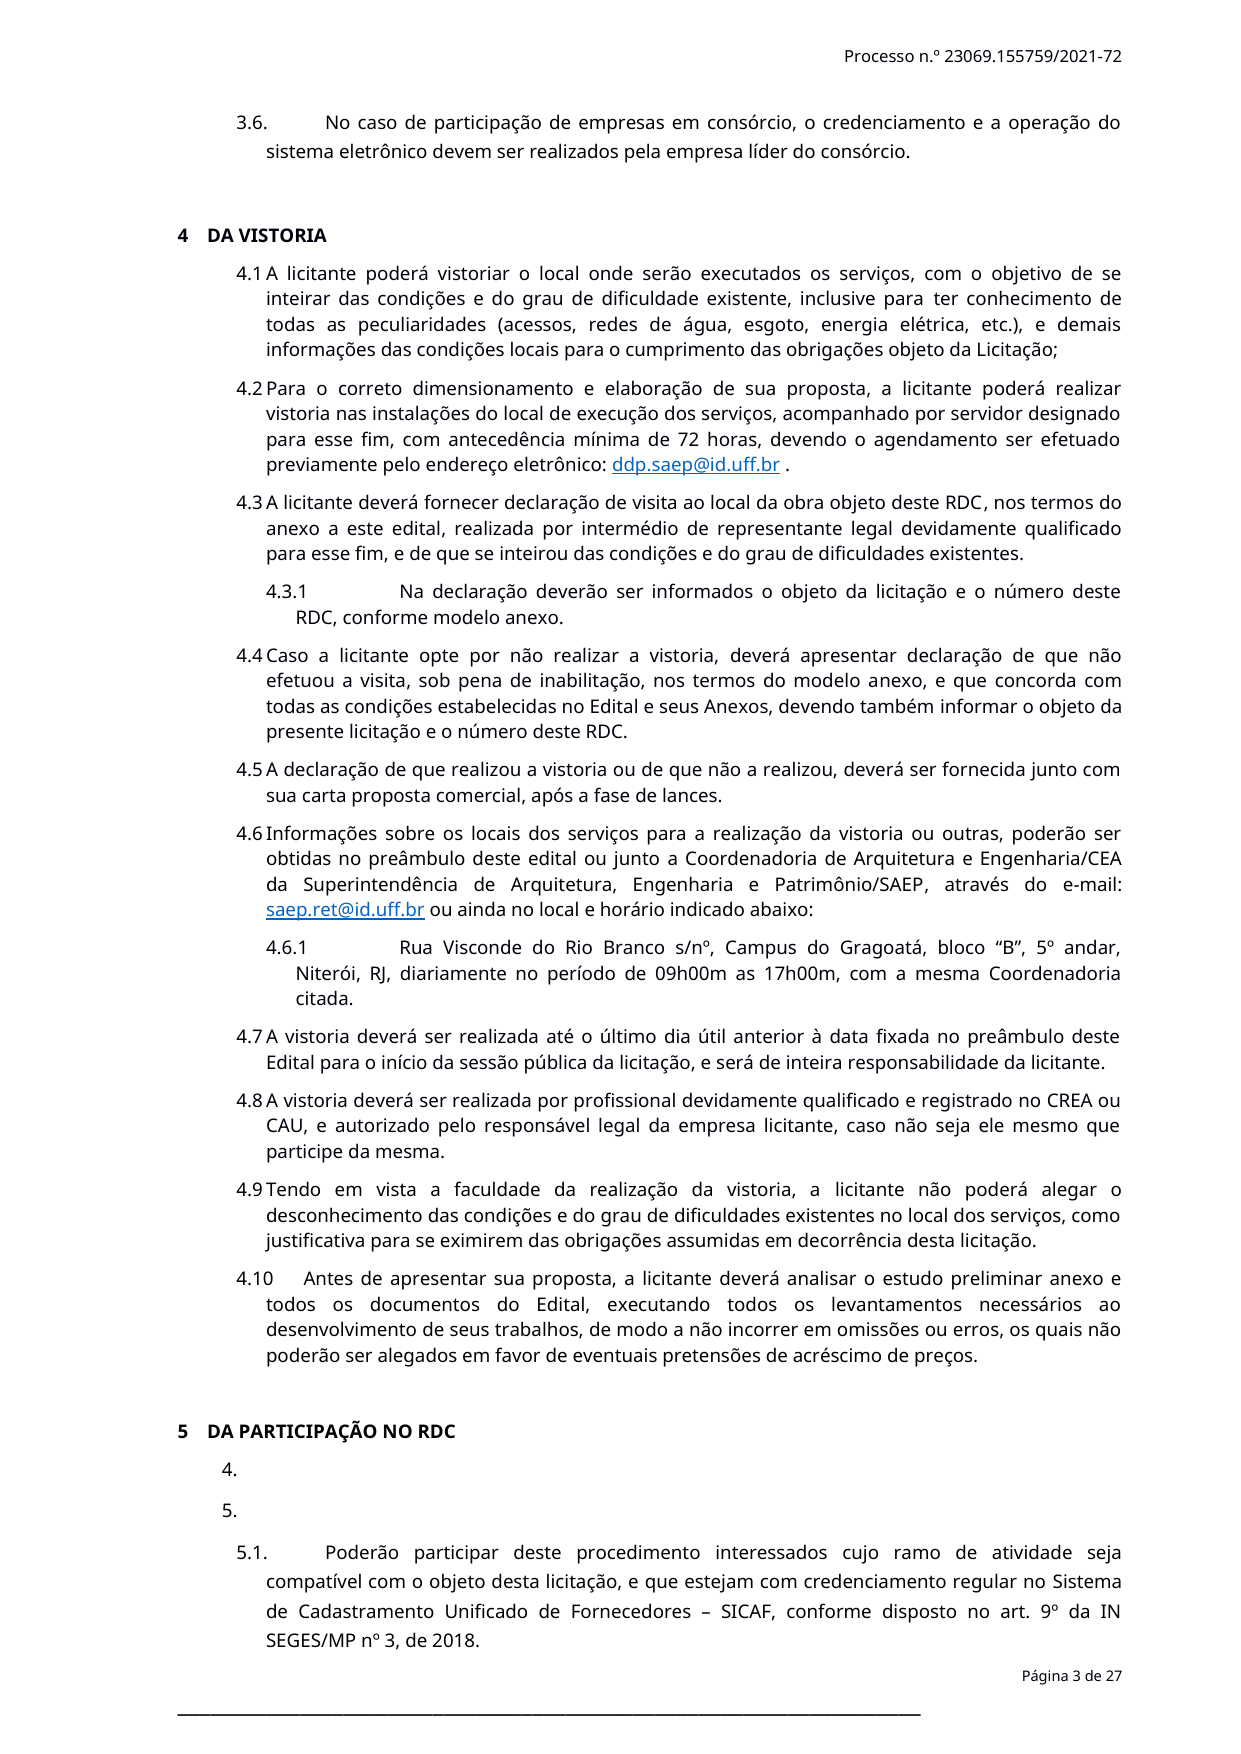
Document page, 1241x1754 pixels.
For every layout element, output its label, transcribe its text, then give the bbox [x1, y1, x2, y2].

list Na declaração deverão ser informados o objeto da licitação e o número deste RDC, conforme modelo anexo. [266, 578, 1122, 629]
list Antes de apresentar sua proposta, a licitante deverá analisar o estudo preliminar anexo e todos os documentos do Edital, executando todos os levantamentos necessários ao desenvolvimento de seus trabalhos, de modo a não incorrer em omissões ou erros, os quais não poderão ser alegados em favor de eventuais pretensões de acréscimo de preços. [236, 1265, 1122, 1367]
list Poderão participar deste procedimento interessados cujo ramo de atividade seja compatível com o objeto desta licitação, e que estejam com credenciamento regular no Sistema de Cadastramento Unificado de Fornecedores – SICAF, conforme disposto no art. 9º da IN SEGES/MP nº 3, de 2018. [236, 1539, 1122, 1653]
list Rua Visconde do Rio Branco s/nº, Campus do Gragoatá, bloco “B”, 5º andar, Niterói, RJ, diariamente no período de 09h00m as 17h00m, com a mesma Coordenadoria citada. [266, 935, 1122, 1011]
list A vistoria deverá ser realizada até o último dia útil anterior à data fixada no preâmbulo deste Edital para o início da sessão pública da licitação, e será de inteira responsabilidade da licitante. [236, 1024, 1122, 1075]
list Para o correto dimensionamento e elaboração de sua proposta, a licitante poderá realizar vistoria nas instalações do local de execução dos serviços, acompanhado por servidor designado para esse fim, com antecedência mínima de 72 horas, devendo o agendamento ser efetuado previamente pelo endereço eletrônico: ddp.saep@id.uff.br . [236, 375, 1122, 477]
list No caso de participação de empresas em consórcio, o credenciamento e a operação do sistema eletrônico devem ser realizados pela empresa líder do consórcio. [236, 109, 1122, 164]
list Caso a licitante opte por não realizar a vistoria, deverá apresentar declaração de que não efetuou a visita, sob pena de inabilitação, nos termos do modelo anexo, e que concorda com todas as condições estabelecidas no Edital e seus Anexos, devendo também informar o objeto da presente licitação e o número deste RDC. [236, 642, 1122, 744]
list A licitante poderá vistoriar o local onde serão executados os serviços, com o objetivo de se inteirar das condições e do grau de dificuldade existente, inclusive para ter conhecimento de todas as peculiaridades (acessos, redes de água, esgoto, energia elétrica, etc.), e demais informações das condições locais para o cumprimento das obrigações objeto da Licitação; [236, 260, 1122, 362]
list A vistoria deverá ser realizada por profissional devidamente qualificado e registrado no CREA ou CAU, e autorizado pelo responsável legal da empresa licitante, caso não seja ele mesmo que participe da mesma. [236, 1087, 1122, 1164]
list A licitante deverá fornecer declaração de visita ao local da obra objeto deste RDC, nos termos do anexo a este edital, realizada por intermédio de representante legal devidamente qualificado para esse fim, e de que se inteirou das condições e do grau de dificuldades existentes. [236, 489, 1122, 566]
list DA VISTORIA [177, 222, 1122, 248]
list Tendo em vista a faculdade da realização da vistoria, a licitante não poderá alegar o desconhecimento das condições e do grau de dificuldades existentes no local dos serviços, como justificativa para se eximirem das obrigações assumidas em decorrência desta licitação. [236, 1176, 1122, 1253]
list A declaração de que realizou a vistoria ou de que não a realizou, deverá ser fornecida junto com sua carta proposta comercial, após a fase de lances. [236, 757, 1122, 808]
list DA PARTICIPAÇÃO NO RDC [177, 1418, 1122, 1443]
list Informações sobre os locais dos serviços para a realização da vistoria ou outras, poderão ser obtidas no preâmbulo deste edital ou junto a Coordenadoria de Arquitetura e Engenharia/CEA da Superintendência de Arquitetura, Engenharia e Patrimônio/SAEP, através do e-mail: saep.ret@id.uff.br ou ainda no local e horário indicado abaixo: [236, 820, 1122, 922]
